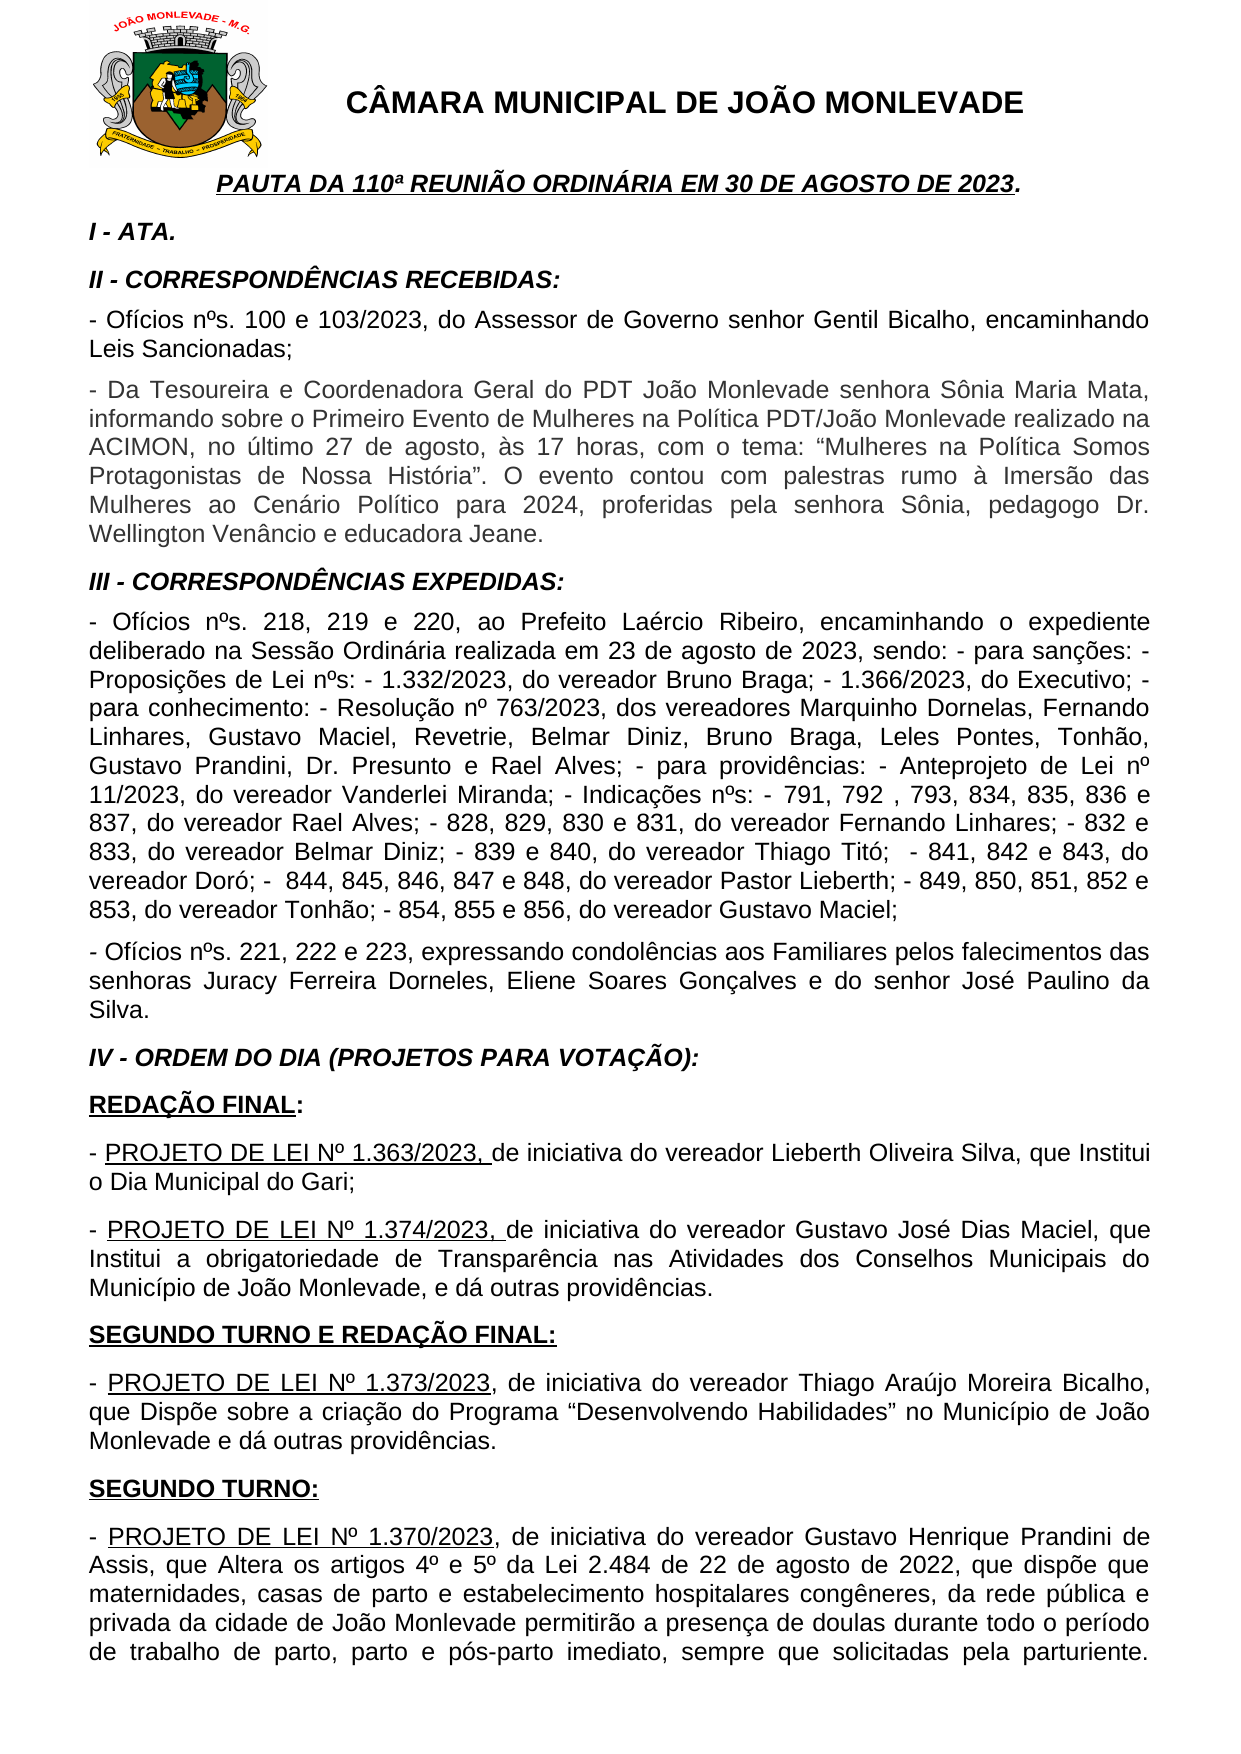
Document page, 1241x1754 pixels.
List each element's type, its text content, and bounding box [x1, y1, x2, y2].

text III - CORRESPONDÊNCIAS EXPEDIDAS: [89, 566, 1152, 595]
text I - ATA. [89, 217, 1152, 245]
table_header CÂMARA MUNICIPAL DE JOÃO MONLEVADE [278, 0, 1092, 169]
text PAUTA DA 110ª REUNIÃO ORDINÁRIA EM 30 DE AGOSTO DE 2023. [89, 81, 1152, 197]
text - Ofícios nºs. 100 e 103/2023, do Assessor de Governo senhor Gentil Bicalho, encaminhando Leis Sancionadas; [89, 305, 1152, 363]
text II - CORRESPONDÊNCIAS RECEBIDAS: [89, 264, 1152, 293]
text - Da Tesoureira e Coordenadora Geral do PDT João Monlevade senhora Sônia Maria Mata, informando sobre o Primeiro Evento de Mulheres na Política PDT/João Monlevade realizado na ACIMON, no último 27 de agosto, às 17 horas, com o tema: “Mulheres na Política Somos Protagonistas de Nossa História”. O evento contou com palestras rumo à Imersão das Mulheres ao Cenário Político para 2024, proferidas pela senhora Sônia, pedagogo Dr. Wellington Venâncio e educadora Jeane. [89, 375, 1152, 547]
text REDAÇÃO FINAL: [89, 1091, 1152, 1119]
text - PROJETO DE LEI Nº 1.363/2023, de iniciativa do vereador Lieberth Oliveira Silva, que Institui o Dia Municipal do Gari; [89, 1138, 1152, 1196]
table_header [81, 0, 278, 169]
text - Ofícios nºs. 221, 222 e 223, expressando condolências aos Familiares pelos falecimentos das senhoras Juracy Ferreira Dorneles, Eliene Soares Gonçalves e do senhor José Paulino da Silva. [89, 937, 1152, 1023]
text - PROJETO DE LEI Nº 1.374/2023, de iniciativa do vereador Gustavo José Dias Maciel, que Institui a obrigatoriedade de Transparência nas Atividades dos Conselhos Municipais do Município de João Monlevade, e dá outras providências. [89, 1215, 1152, 1301]
text - Ofícios nºs. 218, 219 e 220, ao Prefeito Laércio Ribeiro, encaminhando o expediente deliberado na Sessão Ordinária realizada em 23 de agosto de 2023, sendo: - para sanções: - Proposições de Lei nºs: - 1.332/2023, do vereador Bruno Braga; - 1.366/2023, do Executivo; - para conhecimento: - Resolução nº 763/2023, dos vereadores Marquinho Dornelas, Fernando Linhares, Gustavo Maciel, Revetrie, Belmar Diniz, Bruno Braga, Leles Pontes, Tonhão, Gustavo Prandini, Dr. Presunto e Rael Alves; - para providências: - Anteprojeto de Lei nº 11/2023, do vereador Vanderlei Miranda; - Indicações nºs: - 791, 792 , 793, 834, 835, 836 e 837, do vereador Rael Alves; - 828, 829, 830 e 831, do vereador Fernando Linhares; - 832 e 833, do vereador Belmar Diniz; - 839 e 840, do vereador Thiago Titó; - 841, 842 e 843, do vereador Doró; - 844, 845, 846, 847 e 848, do vereador Pastor Lieberth; - 849, 850, 851, 852 e 853, do vereador Tonhão; - 854, 855 e 856, do vereador Gustavo Maciel; [89, 607, 1152, 923]
text SEGUNDO TURNO: [89, 1474, 1152, 1503]
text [89, 1522, 1152, 1666]
text - PROJETO DE LEI Nº 1.373/2023, de iniciativa do vereador Thiago Araújo Moreira Bicalho, que Dispõe sobre a criação do Programa “Desenvolvendo Habilidades” no Município de João Monlevade e dá outras providências. [89, 1368, 1152, 1455]
text IV - ORDEM DO DIA (PROJETOS PARA VOTAÇÃO): [89, 1043, 1152, 1071]
text SEGUNDO TURNO E REDAÇÃO FINAL: [89, 1321, 1152, 1349]
